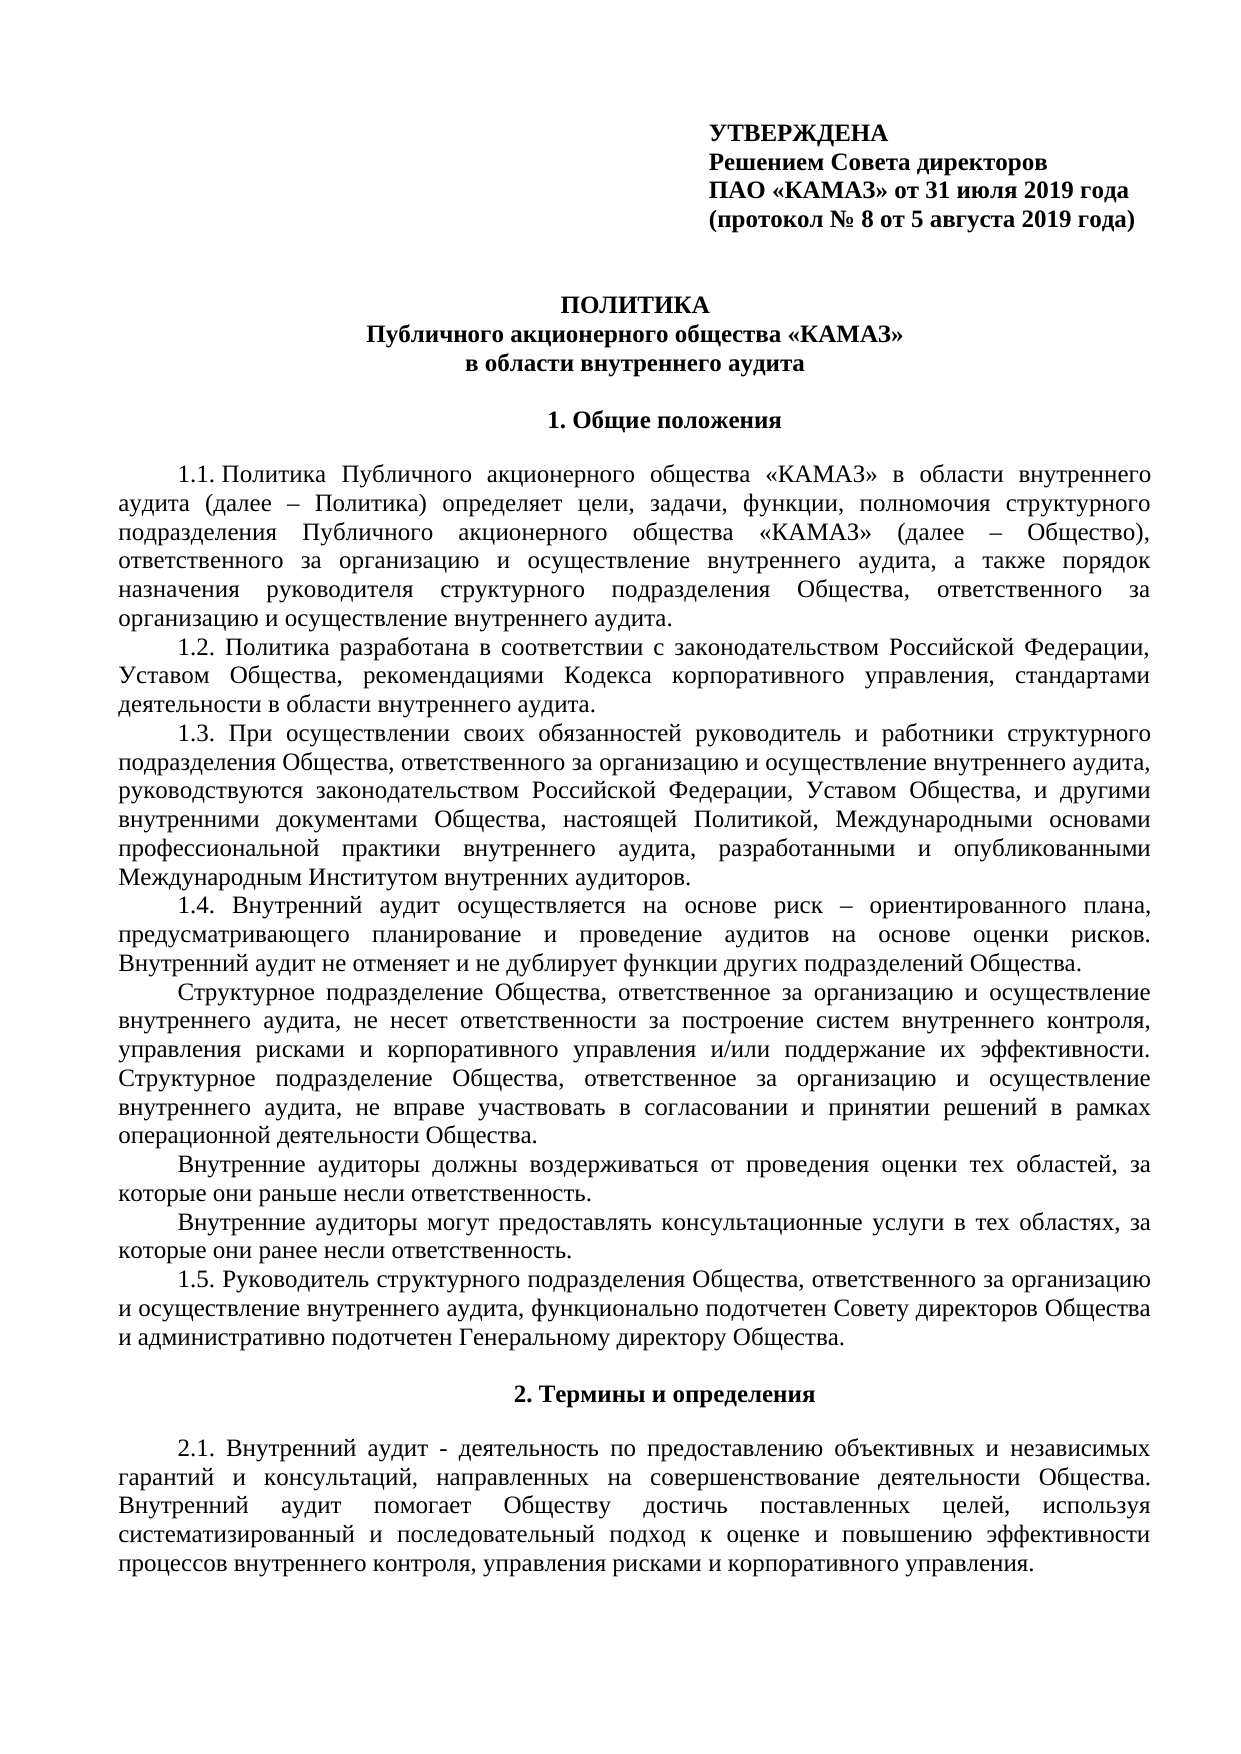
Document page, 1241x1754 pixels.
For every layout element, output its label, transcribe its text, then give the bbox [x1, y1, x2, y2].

text 1.1. Политика Публичного акционерного общества «КАМАЗ» в области внутреннего аудита (далее – Политика) определяет цели, задачи, функции, полномочия структурного подразделения Публичного акционерного общества «КАМАЗ» (далее – Общество), ответственного за организацию и осуществление внутреннего аудита, а также порядок назначения руководителя структурного подразделения Общества, ответственного за организацию и осуществление внутреннего аудита. [118, 459, 1152, 632]
text 1.3. При осуществлении своих обязанностей руководитель и работники структурного подразделения Общества, ответственного за организацию и осуществление внутреннего аудита, руководствуются законодательством Российской Федерации, Уставом Общества, и другими внутренними документами Общества, настоящей Политикой, Международными основами профессиональной практики внутреннего аудита, разработанными и опубликованными Международным Институтом внутренних аудиторов. [118, 718, 1152, 891]
text Внутренние аудиторы могут предоставлять консультационные услуги в тех областях, за которые они ранее несли ответственность. [118, 1207, 1152, 1264]
text 1. Общие положения [118, 406, 1152, 434]
text УТВЕРЖДЕНА [709, 118, 1152, 147]
text Внутренние аудиторы должны воздерживаться от проведения оценки тех областей, за которые они раньше несли ответственность. [118, 1149, 1152, 1207]
text 2.1. Внутренний аудит - деятельность по предоставлению объективных и независимых гарантий и консультаций, направленных на совершенствование деятельности Общества. Внутренний аудит помогает Обществу достичь поставленных целей, используя систематизированный и последовательный подход к оценке и повышению эффективности процессов внутреннего контроля, управления рисками и корпоративного управления. [118, 1433, 1152, 1577]
text 1.4. Внутренний аудит осуществляется на основе риск – ориентированного плана, предусматривающего планирование и проведение аудитов на основе оценки рисков. Внутренний аудит не отменяет и не дублирует функции других подразделений Общества. [118, 891, 1152, 977]
text Структурное подразделение Общества, ответственное за организацию и осуществление внутреннего аудита, не несет ответственности за построение систем внутреннего контроля, управления рисками и корпоративного управления и/или поддержание их эффективности. Структурное подразделение Общества, ответственное за организацию и осуществление внутреннего аудита, не вправе участвовать в согласовании и принятии решений в рамках операционной деятельности Общества. [118, 977, 1152, 1149]
text ПОЛИТИКА [118, 291, 1152, 319]
text Решением Совета директоров ПАО «КАМАЗ» от 31 июля 2019 года (протокол № 8 от 5 августа 2019 года) [709, 147, 1152, 233]
text 1.2. Политика разработана в соответствии с законодательством Российской Федерации, Уставом Общества, рекомендациями Кодекса корпоративного управления, стандартами деятельности в области внутреннего аудита. [118, 632, 1152, 718]
text Публичного акционерного общества «КАМАЗ» в области внутреннего аудита [118, 319, 1152, 377]
text 2. Термины и определения [118, 1379, 1152, 1408]
text 1.5. Руководитель структурного подразделения Общества, ответственного за организацию и осуществление внутреннего аудита, функционально подотчетен Совету директоров Общества и административно подотчетен Генеральному директору Общества. [118, 1264, 1152, 1351]
